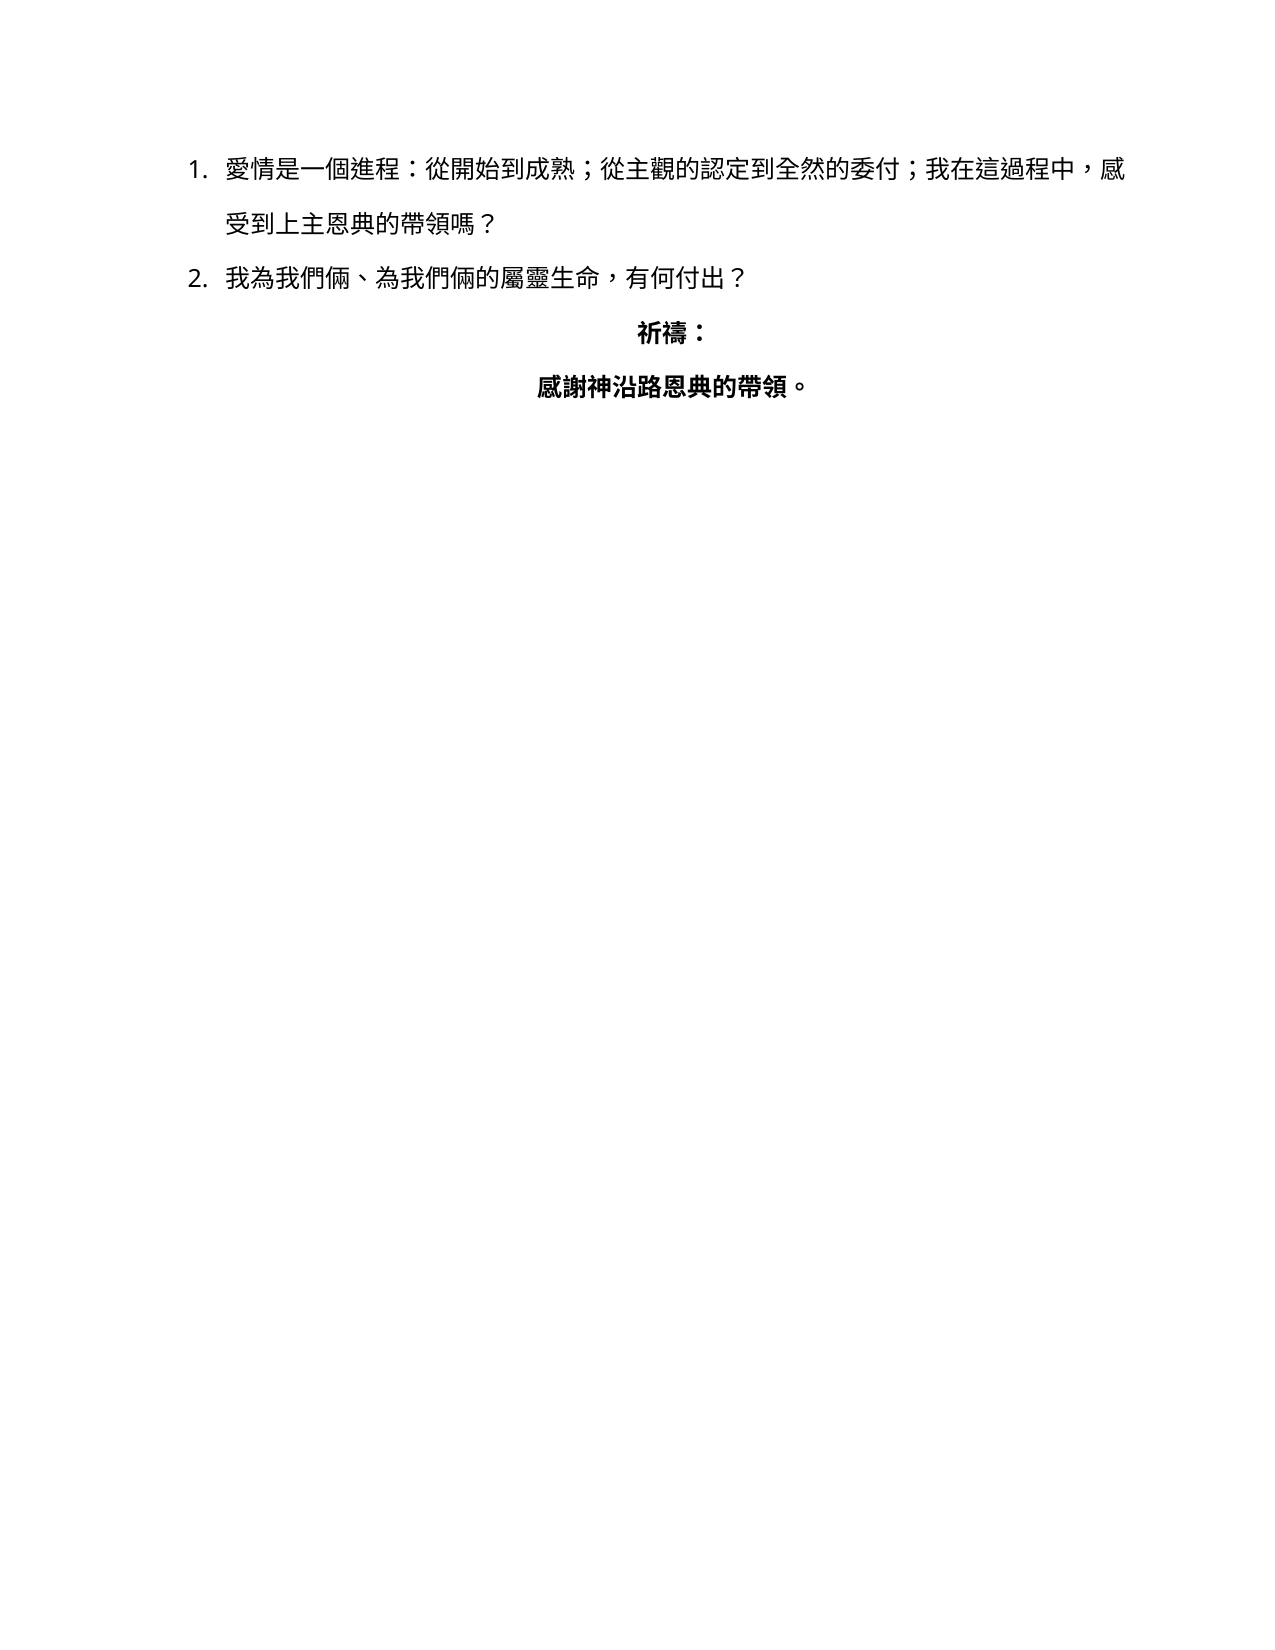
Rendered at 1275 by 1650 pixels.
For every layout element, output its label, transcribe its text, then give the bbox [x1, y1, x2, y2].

list 感謝神沿路恩典的帶領。 [225, 367, 1125, 404]
list 我為我們倆、為我們倆的屬靈生命，有何付出？ [187, 259, 1125, 295]
list 祈禱： [225, 313, 1125, 349]
list 愛情是一個進程：從開始到成熟；從主觀的認定到全然的委付；我在這過程中，感受到上主恩典的帶領嗎？ [187, 150, 1125, 241]
